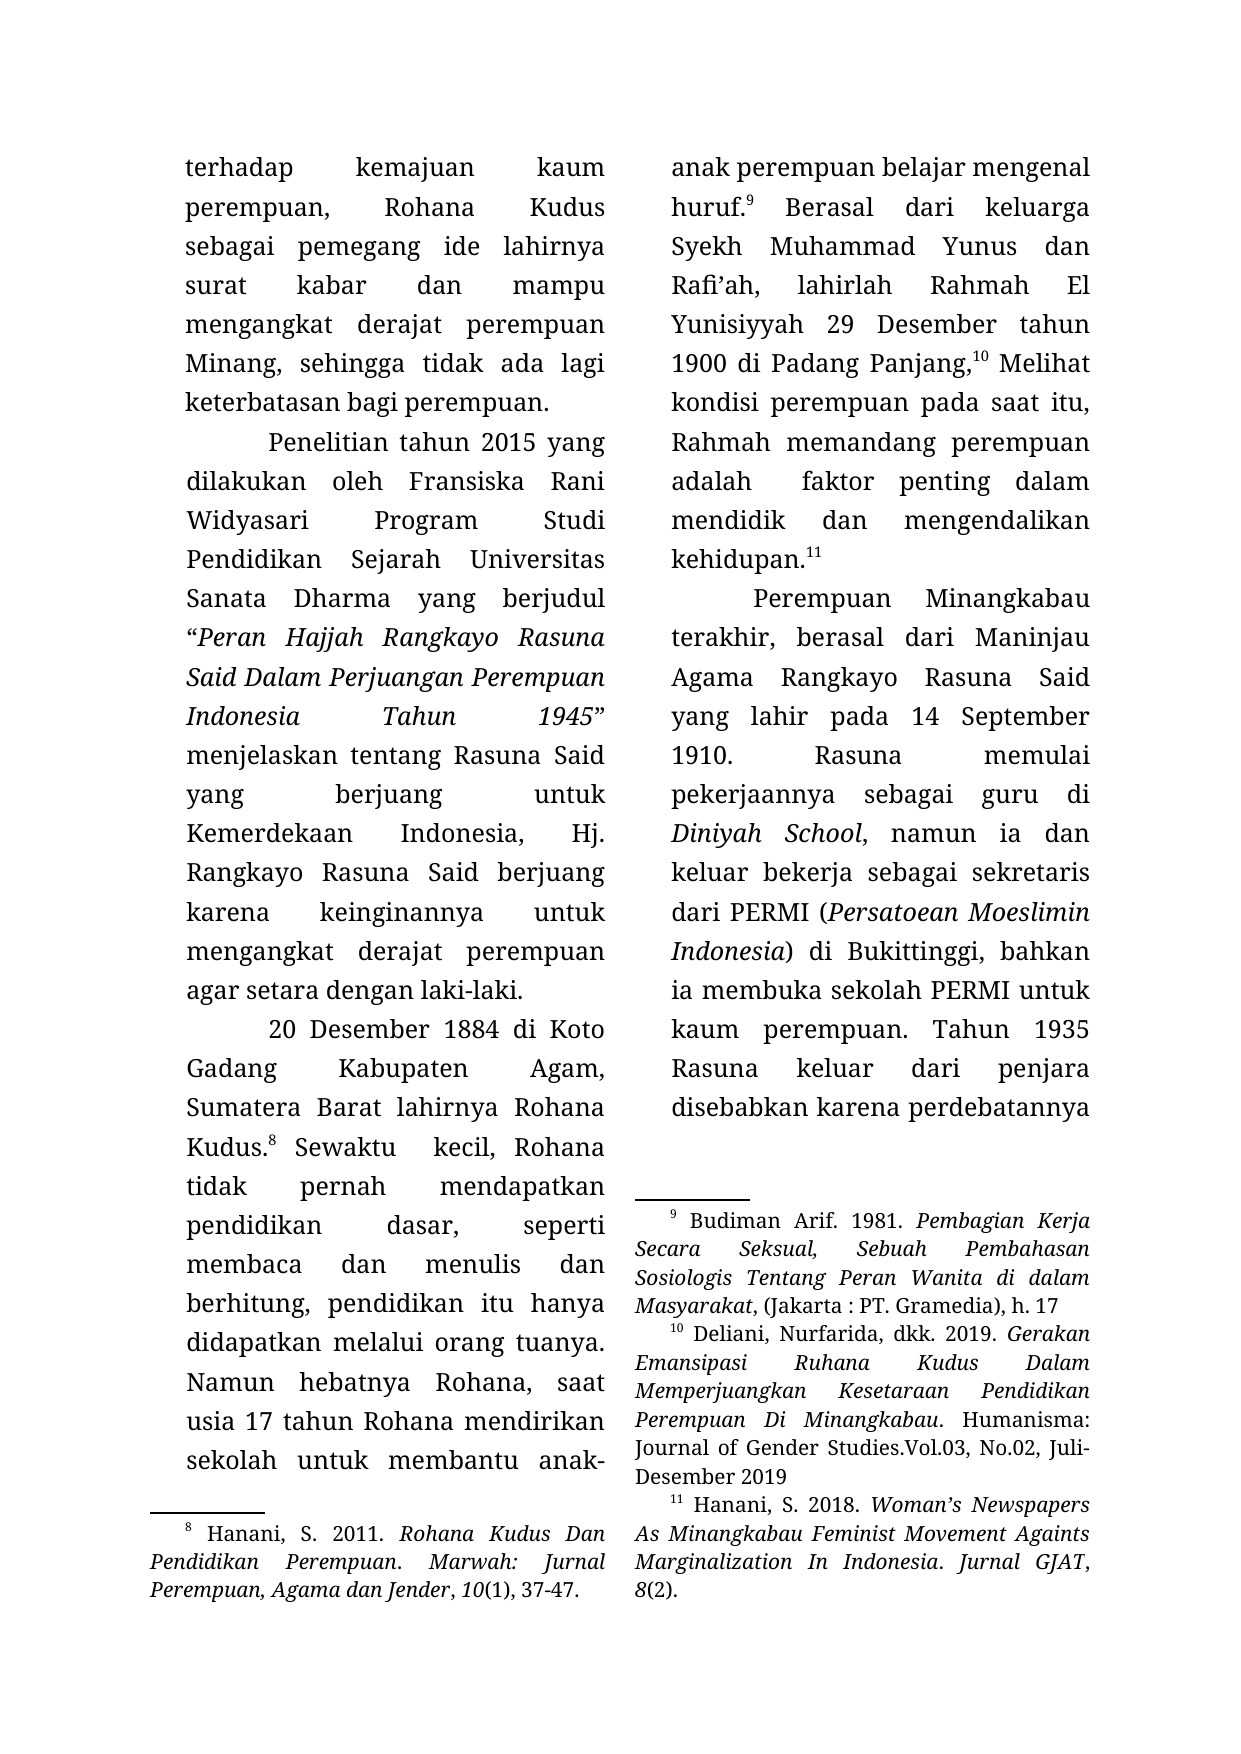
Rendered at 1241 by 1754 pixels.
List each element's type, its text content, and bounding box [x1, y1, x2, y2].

text Penelitian tahun 2015 yang dilakukan oleh Fransiska Rani Widyasari Program Studi Pendidikan Sejarah Universitas Sanata Dharma yang berjudul “Peran Hajjah Rangkayo Rasuna Said Dalam Perjuangan Perempuan Indonesia Tahun 1945” menjelaskan tentang Rasuna Said yang berjuang untuk Kemerdekaan Indonesia, Hj. Rangkayo Rasuna Said berjuang karena keinginannya untuk mengangkat derajat perempuan agar setara dengan laki-laki. [186, 424, 605, 1007]
text Perempuan Minangkabau terakhir, berasal dari Maninjau Agama Rangkayo Rasuna Said yang lahir pada 14 September 1910. Rasuna memulai pekerjaannya sebagai guru di Diniyah School, namun ia dan keluar bekerja sebagai sekretaris dari PERMI (Persatoean Moeslimin Indonesia) di Bukittinggi, bahkan ia membuka sekolah PERMI untuk kaum perempuan. Tahun 1935 Rasuna keluar dari penjara disebabkan karena perdebatannya yang keras mengenai poligami dengan Haji Rasul. [671, 581, 1090, 1124]
text 20 Desember 1884 di Koto Gadang Kabupaten Agam, Sumatera Barat lahirnya Rohana Kudus. Sewaktu kecil, Rohana tidak pernah mendapatkan pendidikan dasar, seperti membaca dan menulis dan berhitung, pendidikan itu hanya didapatkan melalui orang tuanya. Namun hebatnya Rohana, saat usia 17 tahun Rohana mendirikan sekolah untuk membantu anak-anak perempuan belajar mengenal huruf. Berasal dari keluarga Syekh Muhammad Yunus dan Rafi’ah, lahirlah Rahmah El Yunisiyyah 29 Desember tahun 1900 di Padang Panjang, Melihat kondisi perempuan pada saat itu, Rahmah memandang perempuan adalah faktor penting dalam mendidik dan mengendalikan kehidupan. [671, 150, 1090, 576]
text 20 Desember 1884 di Koto Gadang Kabupaten Agam, Sumatera Barat lahirnya Rohana Kudus. Sewaktu kecil, Rohana tidak pernah mendapatkan pendidikan dasar, seperti membaca dan menulis dan berhitung, pendidikan itu hanya didapatkan melalui orang tuanya. Namun hebatnya Rohana, saat usia 17 tahun Rohana mendirikan sekolah untuk membantu anak-anak perempuan belajar mengenal huruf. Berasal dari keluarga Syekh Muhammad Yunus dan Rafi’ah, lahirlah Rahmah El Yunisiyyah 29 Desember tahun 1900 di Padang Panjang, Melihat kondisi perempuan pada saat itu, Rahmah memandang perempuan adalah faktor penting dalam mendidik dan mengendalikan kehidupan. [186, 1012, 605, 1477]
